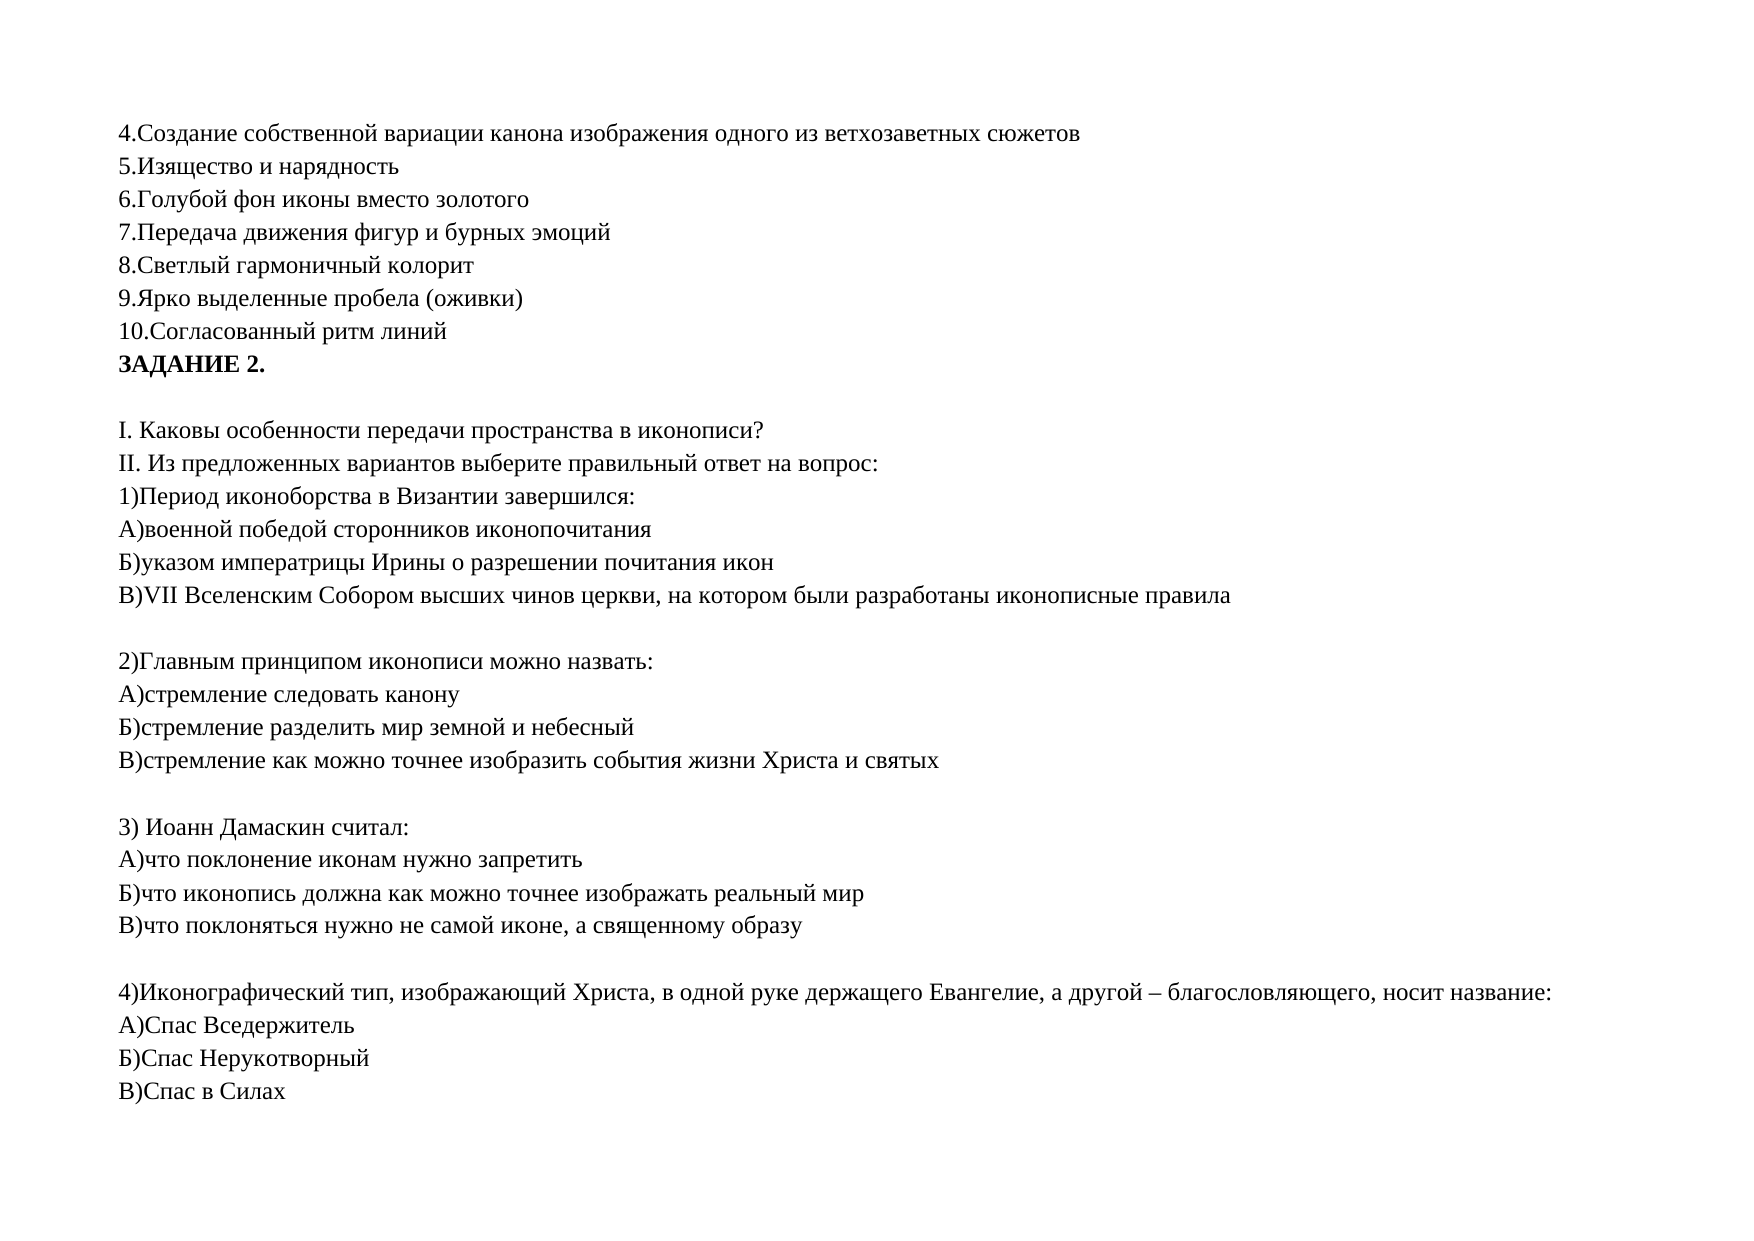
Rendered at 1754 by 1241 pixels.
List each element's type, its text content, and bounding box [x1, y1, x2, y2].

text 5.Изящество и нарядность [118, 151, 1636, 180]
text В)VII Вселенским Собором высших чинов церкви, на котором были разработаны иконописные правила [118, 580, 1636, 609]
text 9.Ярко выделенные пробела (оживки) [118, 283, 1636, 312]
text ЗАДАНИЕ 2. [118, 349, 1636, 378]
text В)стремление как можно точнее изобразить события жизни Христа и святых [118, 746, 1636, 774]
text В)что поклоняться нужно не самой иконе, а священному образу [118, 911, 1636, 939]
text 4.Создание собственной вариации канона изображения одного из ветхозаветных сюжетов [118, 118, 1636, 147]
text А)военной победой сторонников иконопочитания [118, 514, 1636, 543]
text 4)Иконографический тип, изображающий Христа, в одной руке держащего Евангелие, а другой – благословляющего, носит название: [118, 977, 1636, 1005]
text I. Каковы особенности передачи пространства в иконописи? [118, 415, 1636, 444]
text Б)указом императрицы Ирины о разрешении почитания икон [118, 547, 1636, 576]
text 7.Передача движения фигур и бурных эмоций [118, 217, 1636, 246]
text Б)Спас Нерукотворный [118, 1043, 1636, 1071]
text 2)Главным принципом иконописи можно назвать: [118, 646, 1636, 675]
text 8.Светлый гармоничный колорит [118, 250, 1636, 279]
text А)что поклонение иконам нужно запретить [118, 844, 1636, 873]
text 10.Согласованный ритм линий [118, 316, 1636, 345]
text 3) Иоанн Дамаскин считал: [118, 812, 1636, 840]
text А)Спас Вседержитель [118, 1010, 1636, 1038]
text В)Спас в Силах [118, 1076, 1636, 1104]
text 1)Период иконоборства в Византии завершился: [118, 481, 1636, 510]
text Б)стремление разделить мир земной и небесный [118, 712, 1636, 741]
text А)стремление следовать канону [118, 679, 1636, 708]
text Б)что иконопись должна как можно точнее изображать реальный мир [118, 878, 1636, 906]
text II. Из предложенных вариантов выберите правильный ответ на вопрос: [118, 448, 1636, 477]
text 6.Голубой фон иконы вместо золотого [118, 184, 1636, 213]
